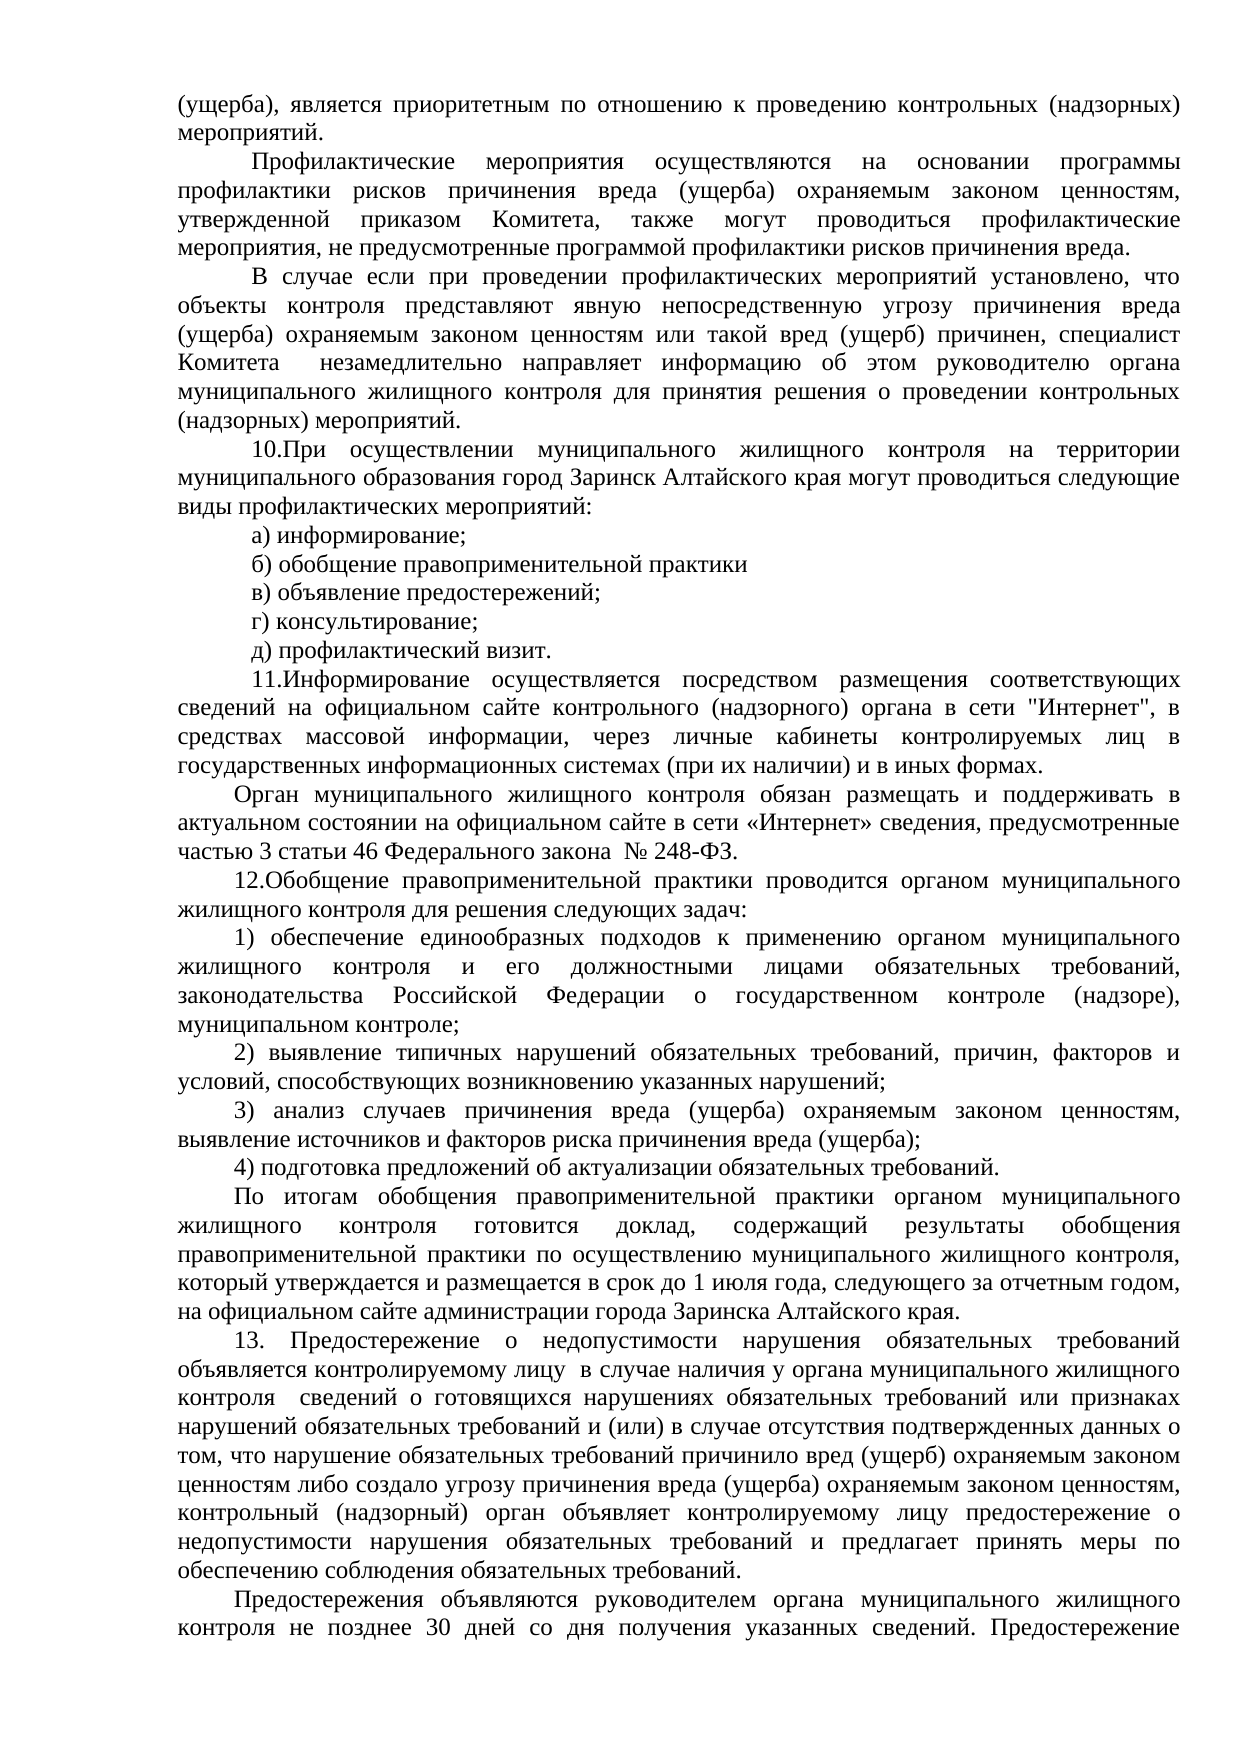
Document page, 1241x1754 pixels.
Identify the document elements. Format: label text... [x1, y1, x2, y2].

text Орган муниципального жилищного контроля обязан размещать и поддерживать в актуальном состоянии на официальном сайте в сети «Интернет» сведения, предусмотренные частью 3 статьи 46 Федерального закона № 248-ФЗ. [177, 779, 1181, 865]
text 3) анализ случаев причинения вреда (ущерба) охраняемым законом ценностям, выявление источников и факторов риска причинения вреда (ущерба); [177, 1095, 1181, 1152]
text 1) обеспечение единообразных подходов к применению органом муниципального жилищного контроля и его должностными лицами обязательных требований, законодательства Российской Федерации о государственном контроле (надзоре), муниципальном контроле; [177, 922, 1181, 1037]
text 12.Обобщение правоприменительной практики проводится органом муниципального жилищного контроля для решения следующих задач: [177, 865, 1181, 922]
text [177, 1584, 1181, 1641]
text 10.При осуществлении муниципального жилищного контроля на территории муниципального образования город Заринск Алтайского края могут проводиться следующие виды профилактических мероприятий: [177, 434, 1181, 520]
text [177, 89, 1181, 146]
text В случае если при проведении профилактических мероприятий установлено, что объекты контроля представляют явную непосредственную угрозу причинения вреда (ущерба) охраняемым законом ценностям или такой вред (ущерб) причинен, специалист Комитета незамедлительно направляет информацию об этом руководителю органа муниципального жилищного контроля для принятия решения о проведении контрольных (надзорных) мероприятий. [177, 261, 1181, 434]
text 13. Предостережение о недопустимости нарушения обязательных требований объявляется контролируемому лицу в случае наличия у органа муниципального жилищного контроля сведений о готовящихся нарушениях обязательных требований или признаках нарушений обязательных требований и (или) в случае отсутствия подтвержденных данных о том, что нарушение обязательных требований причинило вред (ущерб) охраняемым законом ценностям либо создало угрозу причинения вреда (ущерба) охраняемым законом ценностям, контрольный (надзорный) орган объявляет контролируемому лицу предостережение о недопустимости нарушения обязательных требований и предлагает принять меры по обеспечению соблюдения обязательных требований. [177, 1325, 1181, 1584]
text а) информирование; [177, 520, 1181, 549]
text 4) подготовка предложений об актуализации обязательных требований. [177, 1152, 1181, 1181]
text в) объявление предостережений; [177, 577, 1181, 606]
text По итогам обобщения правоприменительной практики органом муниципального жилищного контроля готовится доклад, содержащий результаты обобщения правоприменительной практики по осуществлению муниципального жилищного контроля, который утверждается и размещается в срок до 1 июля года, следующего за отчетным годом, на официальном сайте администрации города Заринска Алтайского края. [177, 1181, 1181, 1325]
text б) обобщение правоприменительной практики [177, 549, 1181, 577]
text г) консультирование; [177, 606, 1181, 635]
text д) профилактический визит. [177, 635, 1181, 664]
text 11.Информирование осуществляется посредством размещения соответствующих сведений на официальном сайте контрольного (надзорного) органа в сети "Интернет", в средствах массовой информации, через личные кабинеты контролируемых лиц в государственных информационных системах (при их наличии) и в иных формах. [177, 664, 1181, 779]
text 2) выявление типичных нарушений обязательных требований, причин, факторов и условий, способствующих возникновению указанных нарушений; [177, 1037, 1181, 1095]
text Профилактические мероприятия осуществляются на основании программы профилактики рисков причинения вреда (ущерба) охраняемым законом ценностям, утвержденной приказом Комитета, также могут проводиться профилактические мероприятия, не предусмотренные программой профилактики рисков причинения вреда. [177, 146, 1181, 261]
